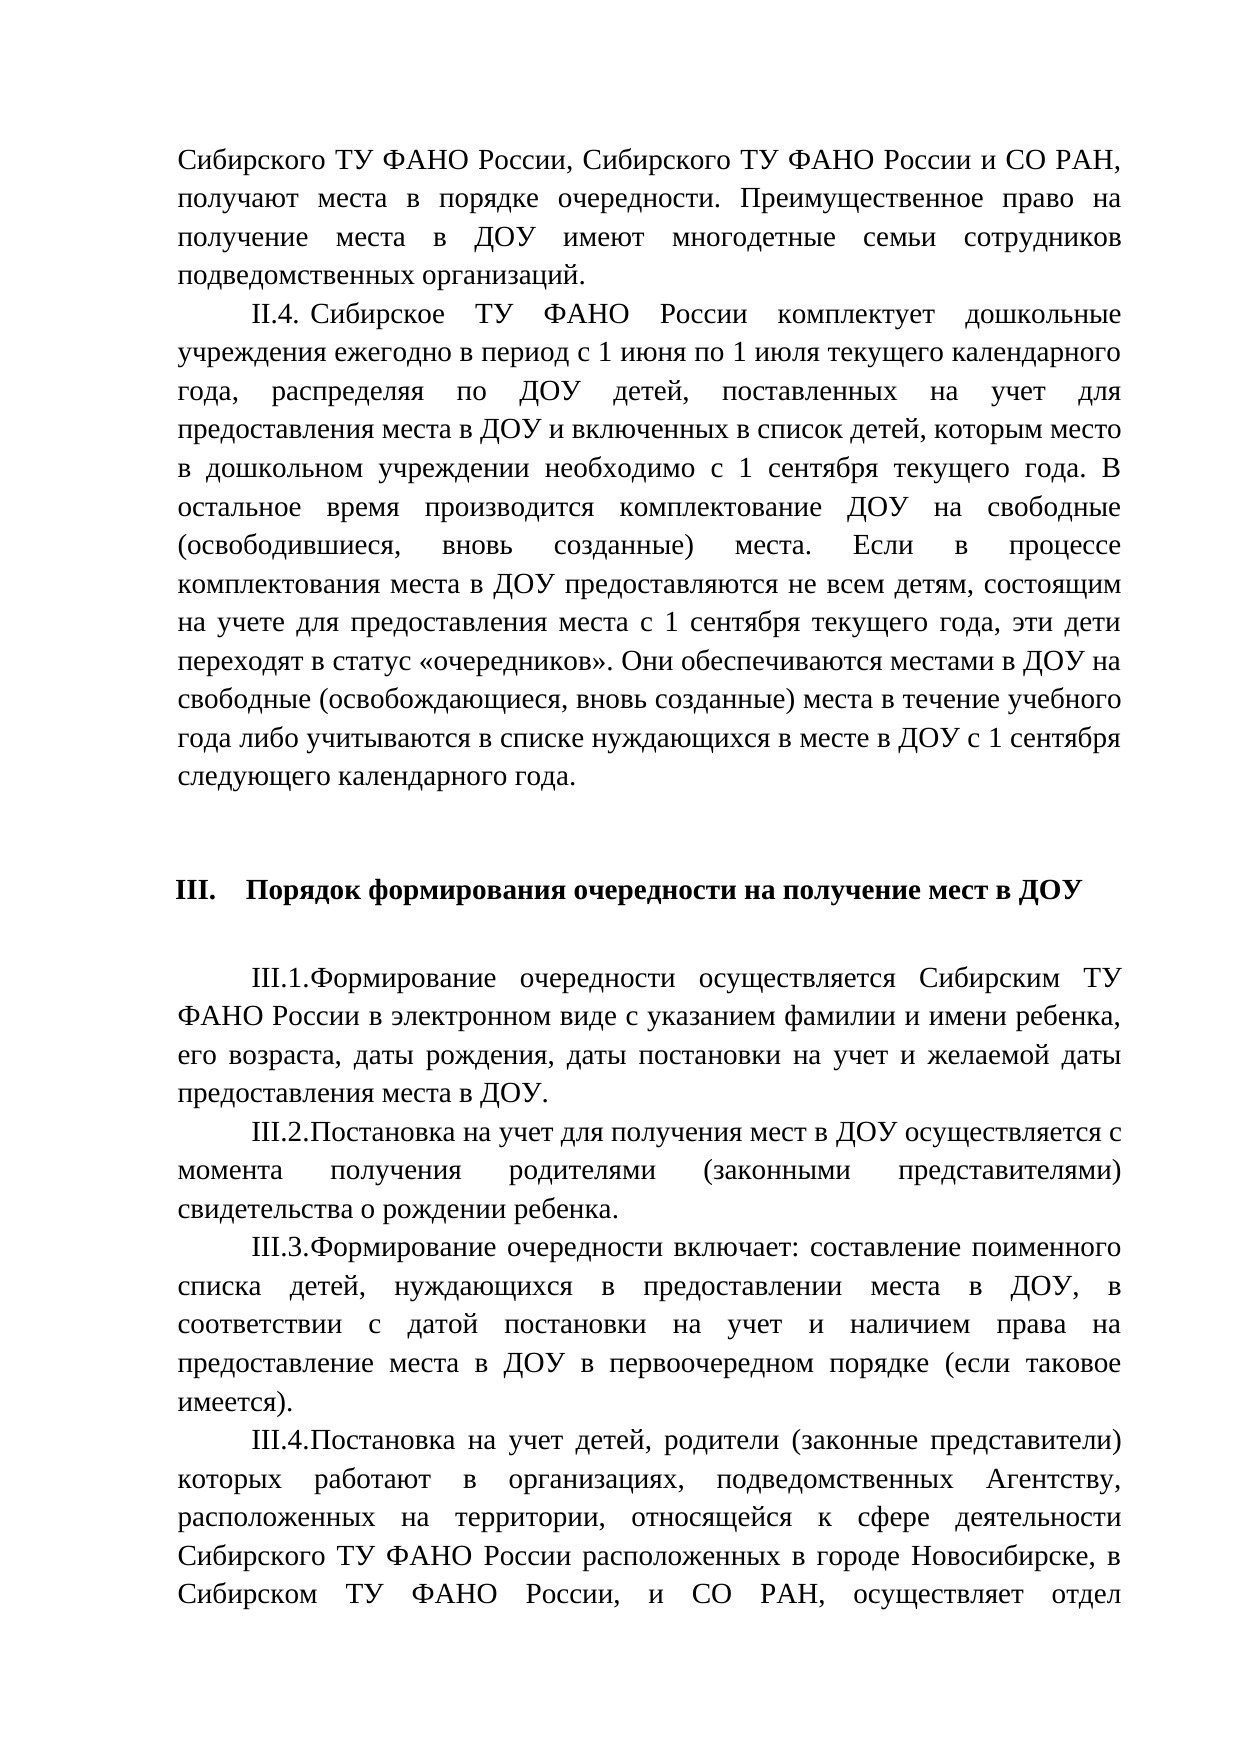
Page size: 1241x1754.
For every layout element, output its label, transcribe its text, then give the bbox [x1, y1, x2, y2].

list Постановка на учет для получения мест в ДОУ осуществляется с момента получения родителями (законными представителями) свидетельства о рождении ребенка. [177, 1114, 1122, 1224]
list Сибирское ТУ ФАНО России комплектует дошкольные учреждения ежегодно в период с 1 июня по 1 июля текущего календарного года, распределяя по ДОУ детей, поставленных на учет для предоставления места в ДОУ и включенных в список детей, которым место в дошкольном учреждении необходимо с 1 сентября текущего года. В остальное время производится комплектование ДОУ на свободные (освободившиеся, вновь созданные) места. Если в процессе комплектования места в ДОУ предоставляются не всем детям, состоящим на учете для предоставления места с 1 сентября текущего года, эти дети переходят в статус «очередников». Они обеспечиваются местами в ДОУ на свободные (освобождающиеся, вновь созданные) места в течение учебного года либо учитываются в списке нуждающихся в месте в ДОУ с 1 сентября следующего календарного года. [177, 296, 1122, 792]
list Порядок формирования очередности на получение мест в ДОУ [177, 872, 1122, 906]
list Формирование очередности включает: составление поименного списка детей, нуждающихся в предоставлении места в ДОУ, в соответствии с датой постановки на учет и наличием права на предоставление места в ДОУ в первоочередном порядке (если таковое имеется). [177, 1229, 1122, 1417]
list Формирование очередности осуществляется Сибирским ТУ ФАНО России в электронном виде с указанием фамилии и имени ребенка, его возраста, даты рождения, даты постановки на учет и желаемой даты предоставления места в ДОУ. [177, 960, 1122, 1109]
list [177, 1422, 1122, 1610]
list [177, 142, 1122, 291]
